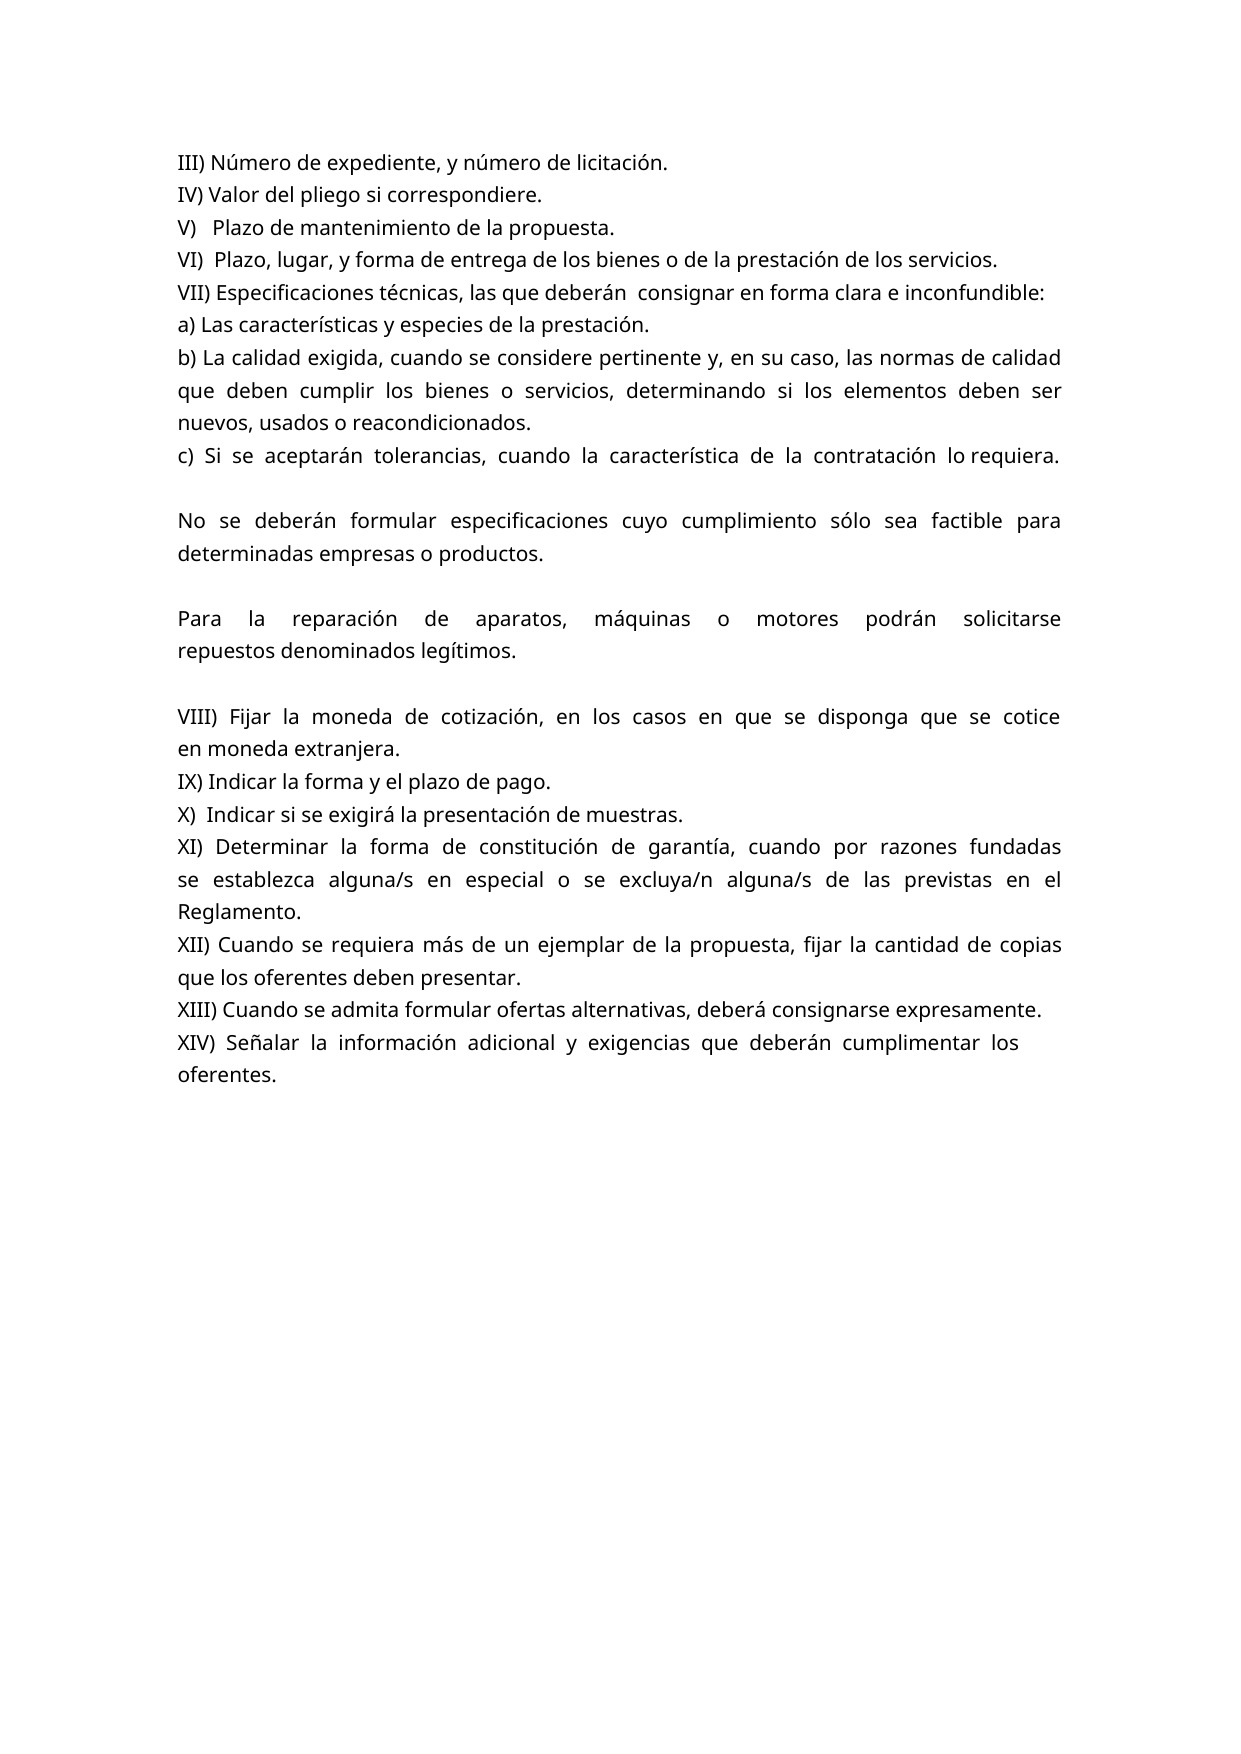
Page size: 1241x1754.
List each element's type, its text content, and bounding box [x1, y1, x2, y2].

text b) La calidad exigida, cuando se considere pertinente y, en su caso, las normas de calidad que deben cumplir los bienes o servicios, determinando si los elementos deben ser nuevos, usados o reacondicionados. [177, 343, 1063, 437]
text No se deberán formular especificaciones cuyo cumplimiento sólo sea factible para determinadas empresas o productos. [177, 506, 1063, 567]
text XIV) Señalar la información adicional y exigencias que deberán cumplimentar los oferentes. [177, 1028, 1063, 1089]
text VIII) Fijar la moneda de cotización, en los casos en que se disponga que se cotice en moneda extranjera. [177, 702, 1063, 763]
text VI) Plazo, lugar, y forma de entrega de los bienes o de la prestación de los servicios. [177, 245, 1063, 274]
text VII) Especificaciones técnicas, las que deberán consignar en forma clara e inconfundible: [177, 278, 1063, 306]
text X) Indicar si se exigirá la presentación de muestras. [177, 800, 1063, 828]
text IX) Indicar la forma y el plazo de pago. [177, 767, 1063, 796]
text a) Las características y especies de la prestación. [177, 311, 1063, 339]
text III) Número de expediente, y número de licitación. [177, 148, 1063, 176]
text Para la reparación de aparatos, máquinas o motores podrán solicitarse repuestos denominados legítimos. [177, 604, 1063, 665]
text c) Si se aceptarán tolerancias, cuando la característica de la contratación lo requiera. [177, 441, 1063, 469]
text IV) Valor del pliego si correspondiere. [177, 180, 1063, 209]
text XIII) Cuando se admita formular ofertas alternativas, deberá consignarse expresamente. [177, 995, 1063, 1024]
text V) Plazo de mantenimiento de la propuesta. [177, 213, 1063, 241]
text XII) Cuando se requiera más de un ejemplar de la propuesta, fijar la cantidad de copias que los oferentes deben presentar. [177, 930, 1063, 991]
text XI) Determinar la forma de constitución de garantía, cuando por razones fundadas se establezca alguna/s en especial o se excluya/n alguna/s de las previstas en el Reglamento. [177, 832, 1063, 926]
